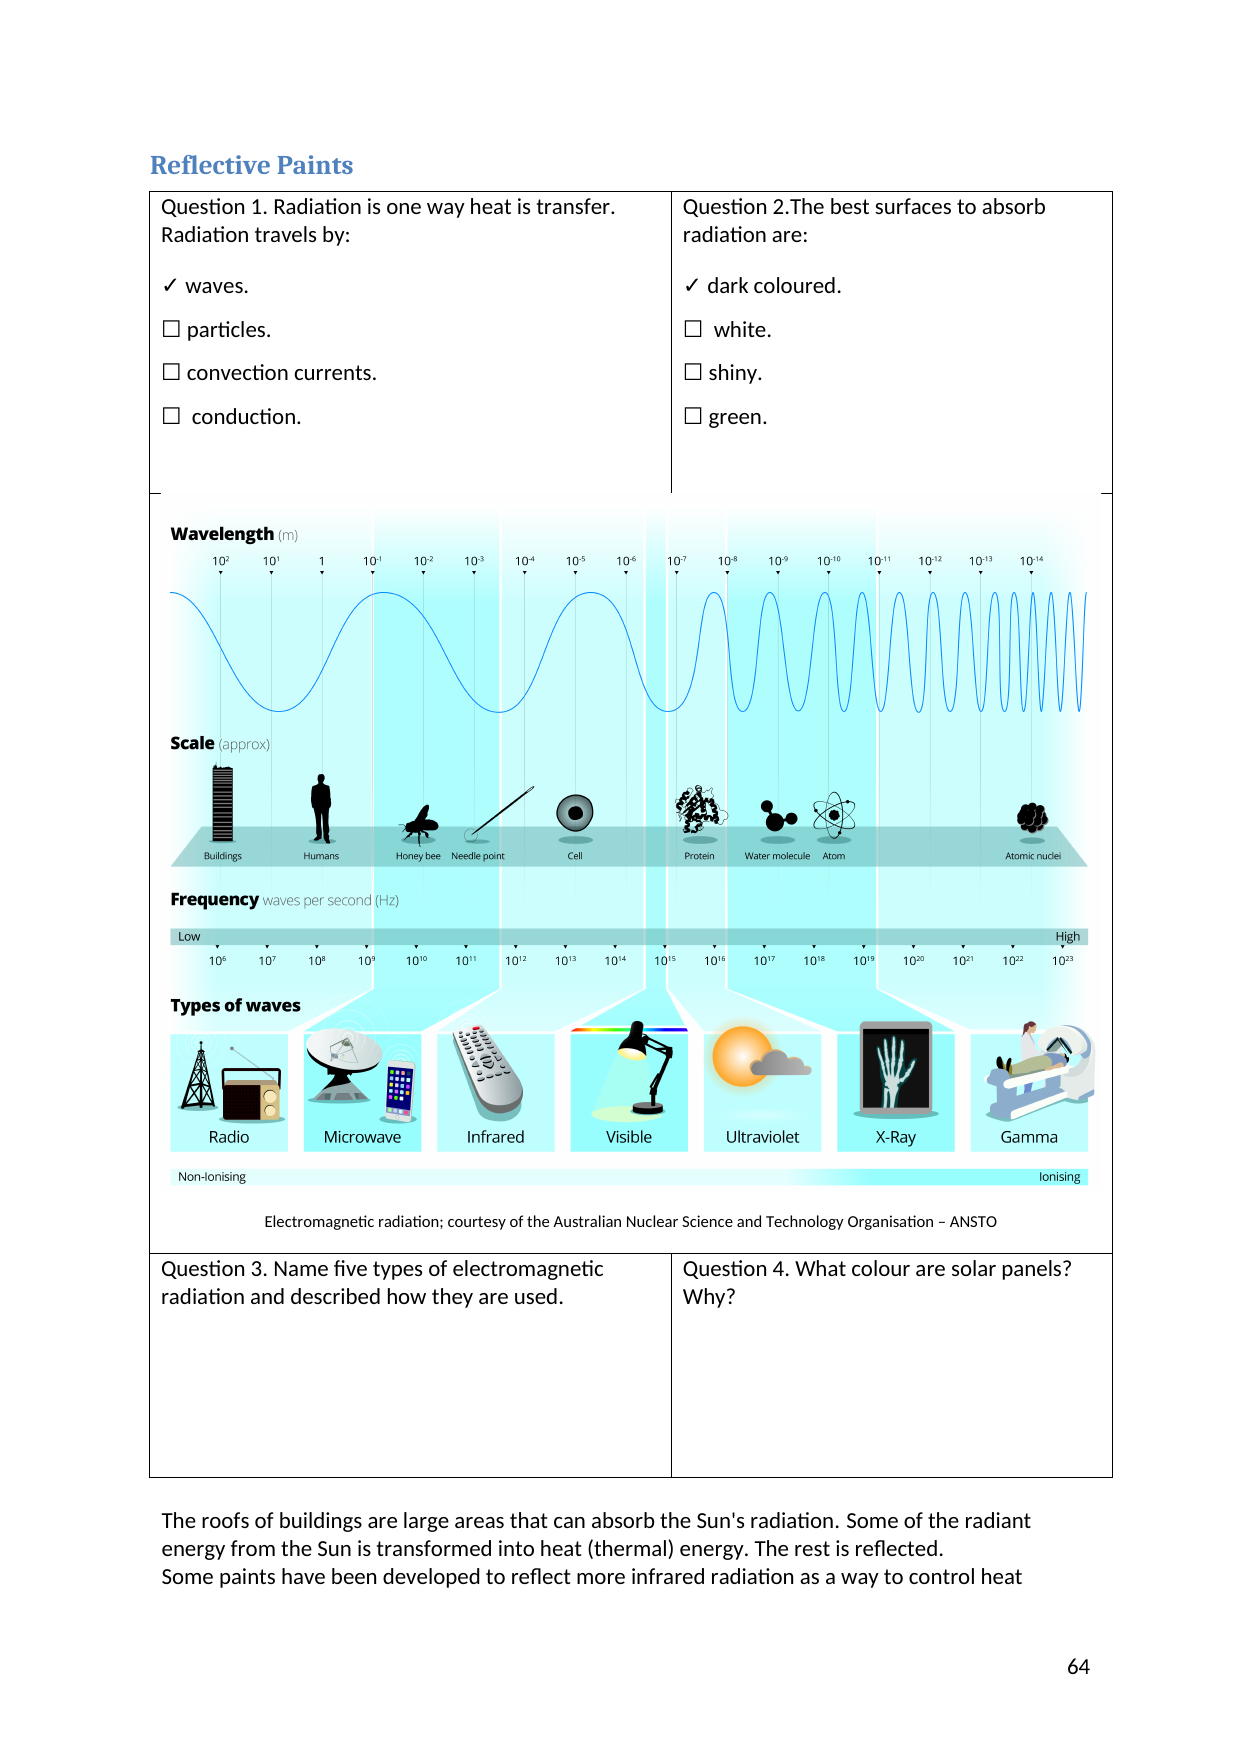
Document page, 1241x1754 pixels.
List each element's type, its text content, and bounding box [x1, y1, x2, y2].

subtitle Reflective Paints [150, 150, 1090, 181]
table_header Question 2.The best surfaces to absorb radiation are: ✓ dark coloured. ☐ white. ☐ shiny. ☐ green. [672, 192, 1112, 493]
table_cell Question 4. What colour are solar panels? Why? [672, 1254, 1112, 1477]
picture [160, 493, 1102, 1191]
table_cell Question 3. Name five types of electromagnetic radiation and described how they are used. [150, 1254, 671, 1477]
table_cell Electromagnetic radiation; courtesy of the Australian Nuclear Science and Technology Organisation – ANSTO [150, 494, 1112, 1253]
table_header Question 1. Radiation is one way heat is transfer. Radiation travels by: ✓ waves. ☐ particles. ☐ convection currents. ☐ conduction. [150, 192, 671, 493]
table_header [150, 1478, 1102, 1590]
